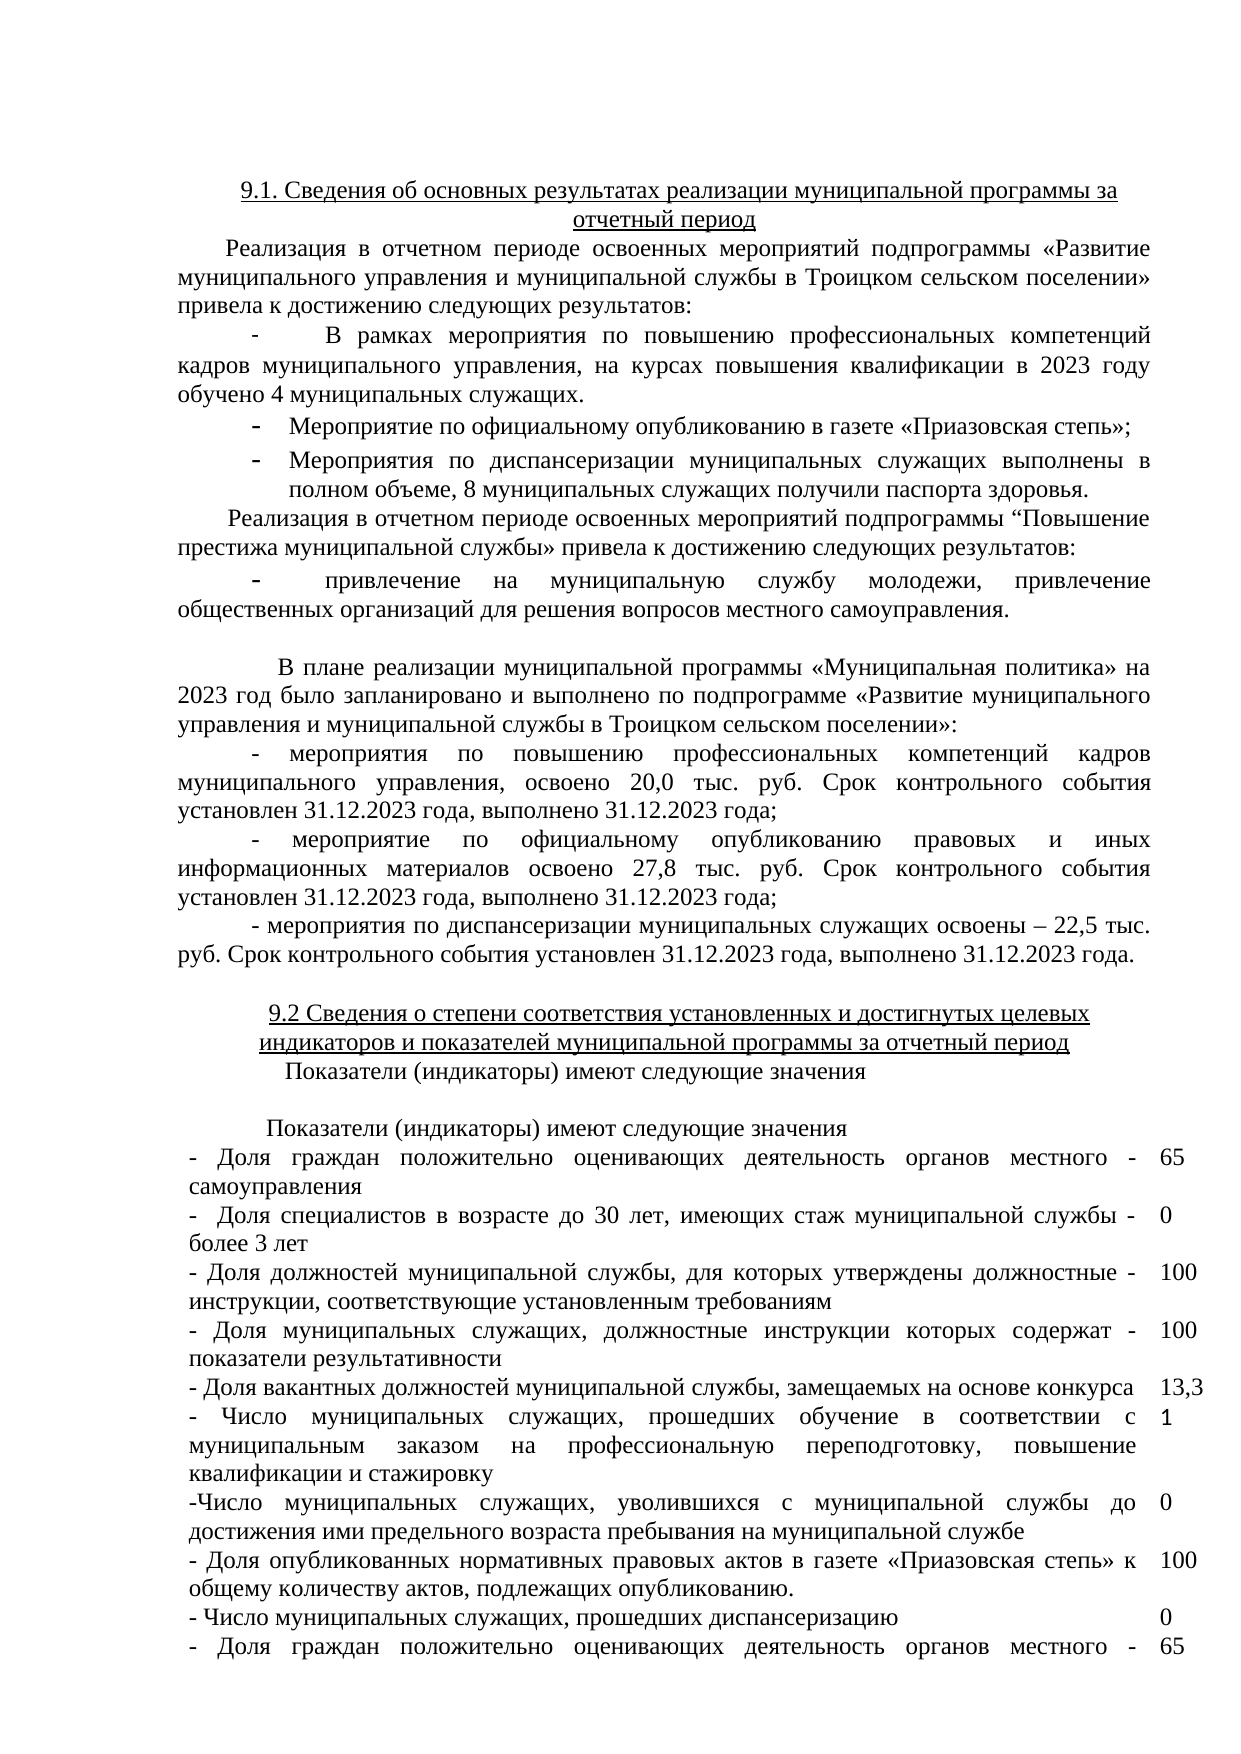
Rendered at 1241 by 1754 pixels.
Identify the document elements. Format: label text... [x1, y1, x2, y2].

table_cell 100 [1148, 1315, 1240, 1372]
text Реализация в отчетном периоде освоенных мероприятий подпрограммы “Повышение престижа муниципальной службы» привела к достижению следующих результатов: [177, 503, 1152, 561]
text - мероприятие по официальному опубликованию правовых и иных информационных материалов освоено 27,8 тыс. руб. Срок контрольного события установлен 31.12.2023 года, выполнено 31.12.2023 года; [177, 824, 1152, 911]
text Показатели (индикаторы) имеют следующие значения [177, 1113, 1152, 1142]
table_cell - Доля вакантных должностей муниципальной службы, замещаемых на основе конкурса [177, 1372, 1148, 1401]
list Мероприятие по официальному опубликованию в газете «Приазовская степь»; [251, 407, 1152, 441]
table_cell 1 [1148, 1401, 1240, 1487]
table_header 65 [1148, 1142, 1240, 1200]
list Мероприятия по диспансеризации муниципальных служащих выполнены в полном объеме, 8 муниципальных служащих получили паспорта здоровья. [251, 441, 1152, 503]
table_cell -Число муниципальных служащих, уволившихся с муниципальной службы до достижения ими предельного возраста пребывания на муниципальной службе [177, 1487, 1148, 1545]
table_cell 13,3 [1148, 1372, 1240, 1401]
table_cell 100 [1148, 1545, 1240, 1602]
list В рамках мероприятия по повышению профессиональных компетенций кадров муниципального управления, на курсах повышения квалификации в 2023 году обучено 4 муниципальных служащих. [177, 319, 1152, 407]
text Показатели (индикаторы) имеют следующие значения [177, 1056, 1152, 1085]
table_cell 0 [1148, 1602, 1240, 1631]
text - мероприятия по повышению профессиональных компетенций кадров муниципального управления, освоено 20,0 тыс. руб. Срок контрольного события установлен 31.12.2023 года, выполнено 31.12.2023 года; [177, 738, 1152, 824]
table_cell - Доля должностей муниципальной службы, для которых утверждены должностные - инструкции, соответствующие установленным требованиям [177, 1257, 1148, 1315]
table_cell - Доля специалистов в возрасте до 30 лет, имеющих стаж муниципальной службы - более 3 лет [177, 1200, 1148, 1257]
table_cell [177, 1631, 1148, 1660]
text Реализация в отчетном периоде освоенных мероприятий подпрограммы «Развитие муниципального управления и муниципальной службы в Троицком сельском поселении» привела к достижению следующих результатов: [177, 233, 1152, 319]
table_cell 0 [1148, 1200, 1240, 1257]
table_cell 65 [1148, 1631, 1240, 1660]
text 9.2 Сведения о степени соответствия установленных и достигнутых целевых индикаторов и показателей муниципальной программы за отчетный период [177, 998, 1152, 1056]
text - мероприятия по диспансеризации муниципальных служащих освоены – 22,5 тыс. руб. Срок контрольного события установлен 31.12.2023 года, выполнено 31.12.2023 года. [177, 911, 1152, 968]
list привлечение на муниципальную службу молодежи, привлечение общественных организаций для решения вопросов местного самоуправления. [177, 561, 1152, 623]
table_cell 100 [1148, 1257, 1240, 1315]
table_cell 0 [1148, 1487, 1240, 1545]
table_cell - Число муниципальных служащих, прошедших диспансеризацию [177, 1602, 1148, 1631]
table_cell - Доля муниципальных служащих, должностные инструкции которых содержат - показатели результативности [177, 1315, 1148, 1372]
text 9.1. Сведения об основных результатах реализации муниципальной программы за отчетный период [177, 176, 1152, 233]
table_cell - Доля опубликованных нормативных правовых актов в газете «Приазовская степь» к общему количеству актов, подлежащих опубликованию. [177, 1545, 1148, 1602]
text В плане реализации муниципальной программы «Муниципальная политика» на 2023 год было запланировано и выполнено по подпрограмме «Развитие муниципального управления и муниципальной службы в Троицком сельском поселении»: [177, 652, 1152, 738]
table_header - Доля граждан положительно оценивающих деятельность органов местного - самоуправления [177, 1142, 1148, 1200]
